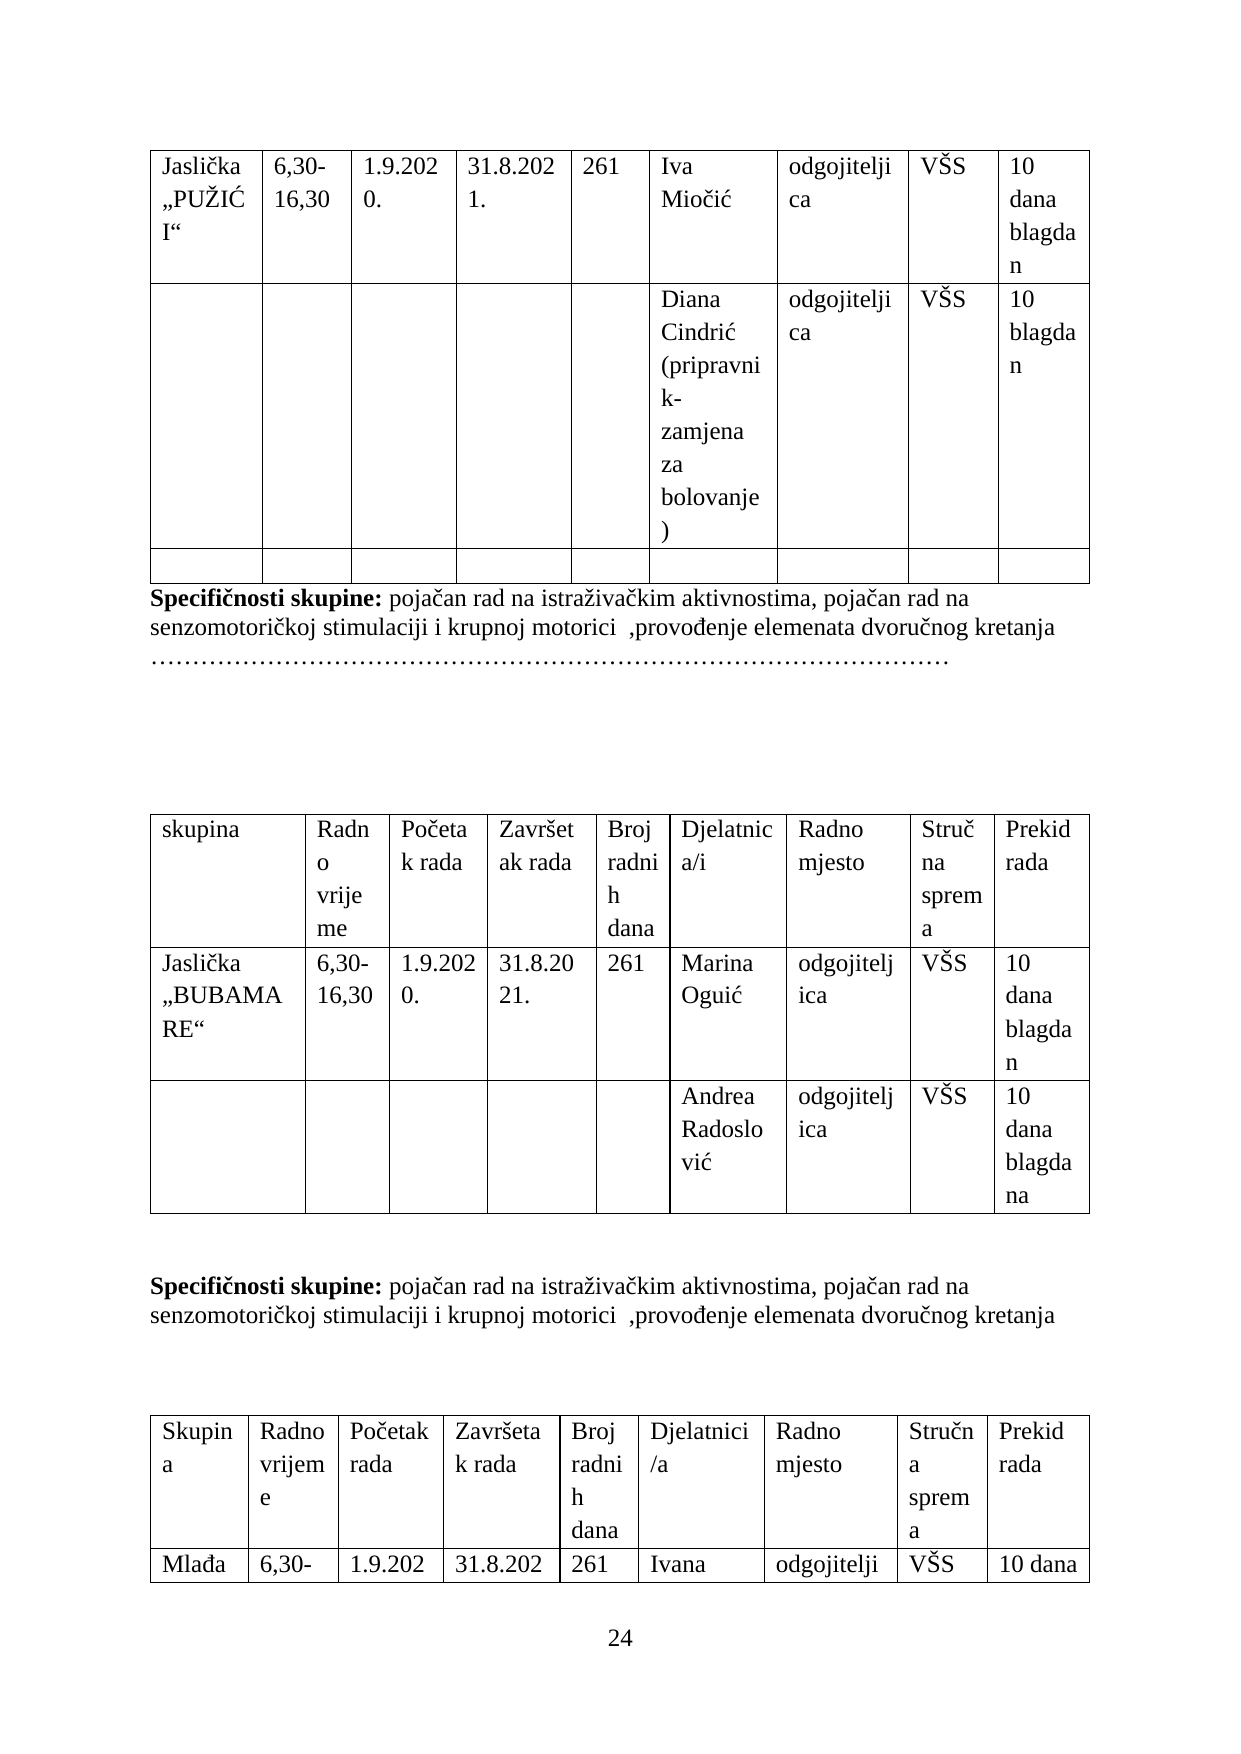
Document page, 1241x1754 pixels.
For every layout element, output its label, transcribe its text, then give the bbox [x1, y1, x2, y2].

table_cell 6,30-16,30 [306, 948, 389, 1080]
table_cell 31.8.2021. [488, 948, 596, 1080]
table_cell 1.9.2020. [352, 151, 456, 283]
table_header Skupina [151, 1416, 248, 1548]
table_header Djelatnica/i [671, 815, 786, 947]
table_header Radno vrijeme [249, 1416, 338, 1548]
table_cell odgojiteljica [765, 1549, 897, 1582]
table_header Početak rada [339, 1416, 443, 1548]
table_header Radno vrijeme [306, 815, 389, 947]
table_header Stručna sprema [898, 1416, 987, 1548]
table_cell [572, 549, 649, 582]
table_cell [306, 1081, 389, 1213]
table_header Radno mjesto [765, 1416, 897, 1548]
table_cell odgojiteljica [787, 948, 910, 1080]
table_cell [457, 284, 571, 548]
table_cell 261 [572, 151, 649, 283]
table_cell 10 dana blagdana [995, 1081, 1089, 1213]
table_header Broj radnih dana [597, 815, 669, 947]
text …………………………………………………………………………………… [150, 641, 1090, 670]
table_cell 261 [597, 948, 669, 1080]
table_cell [263, 284, 351, 548]
table_cell Andrea Radoslović [671, 1081, 786, 1213]
table_cell 31.8.2021. [444, 1549, 559, 1582]
table_cell 31.8.2021. [457, 151, 571, 283]
table_cell 1.9.2020. [390, 948, 487, 1080]
table_header Završetak rada [488, 815, 596, 947]
table_cell 10 dana blagdan [995, 948, 1089, 1080]
table_cell VŠS [909, 284, 998, 548]
table_cell 10 dana blagdan [999, 151, 1089, 283]
table_cell [151, 1081, 305, 1213]
table_cell 6,30-16,30 [263, 151, 351, 283]
table_cell Jaslička „BUBAMARE“ [151, 948, 305, 1080]
text Specifičnosti skupine: pojačan rad na istraživačkim aktivnostima, pojačan rad na senzomotoričkoj stimulaciji i krupnoj motorici ,provođenje elemenata dvoručnog kretanja [150, 1271, 1090, 1329]
table_header skupina [151, 815, 305, 947]
table_cell Ivana Paro [639, 1549, 764, 1582]
table_cell [151, 549, 262, 582]
table_cell VŠS [911, 948, 994, 1080]
table_cell 261 [561, 1549, 638, 1582]
text Specifičnosti skupine: pojačan rad na istraživačkim aktivnostima, pojačan rad na senzomotoričkoj stimulaciji i krupnoj motorici ,provođenje elemenata dvoručnog kretanja [150, 584, 1090, 641]
table_header Prekid rada [988, 1416, 1089, 1548]
table_header Završetak rada [444, 1416, 559, 1548]
table_cell Diana Cindrić (pripravnik- zamjena za bolovanje) [650, 284, 777, 548]
table_header Djelatnici/a [639, 1416, 764, 1548]
table_cell [488, 1081, 596, 1213]
table_cell VŠS [898, 1549, 987, 1582]
table_cell [909, 549, 998, 582]
table_cell [352, 549, 456, 582]
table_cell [151, 1549, 248, 1582]
table_cell odgojiteljica [778, 151, 908, 283]
table_cell VŠS [911, 1081, 994, 1213]
table_header Broj radnih dana [561, 1416, 638, 1548]
table_cell odgojiteljica [778, 284, 908, 548]
table_cell [597, 1081, 669, 1213]
table_header Stručna sprema [911, 815, 994, 947]
table_cell [390, 1081, 487, 1213]
table_cell [263, 549, 351, 582]
table_cell Jaslička „PUŽIĆI“ [151, 151, 262, 283]
table_cell 6,30-16,30 [249, 1549, 338, 1582]
table_cell 10 dana blagdan [988, 1549, 1089, 1582]
table_header Početak rada [390, 815, 487, 947]
table_header Prekid rada [995, 815, 1089, 947]
table_cell [151, 284, 262, 548]
table_cell odgojiteljica [787, 1081, 910, 1213]
table_cell [778, 549, 908, 582]
table_cell [457, 549, 571, 582]
table_header Radno mjesto [787, 815, 910, 947]
table_cell 10 blagdan [999, 284, 1089, 548]
table_cell [999, 549, 1089, 582]
table_cell [352, 284, 456, 548]
table_cell 1.9.2020. [339, 1549, 443, 1582]
table_cell [572, 284, 649, 548]
table_cell Marina Oguić [671, 948, 786, 1080]
table_cell VŠS [909, 151, 998, 283]
table_cell [650, 549, 777, 582]
table_cell Iva Miočić [650, 151, 777, 283]
